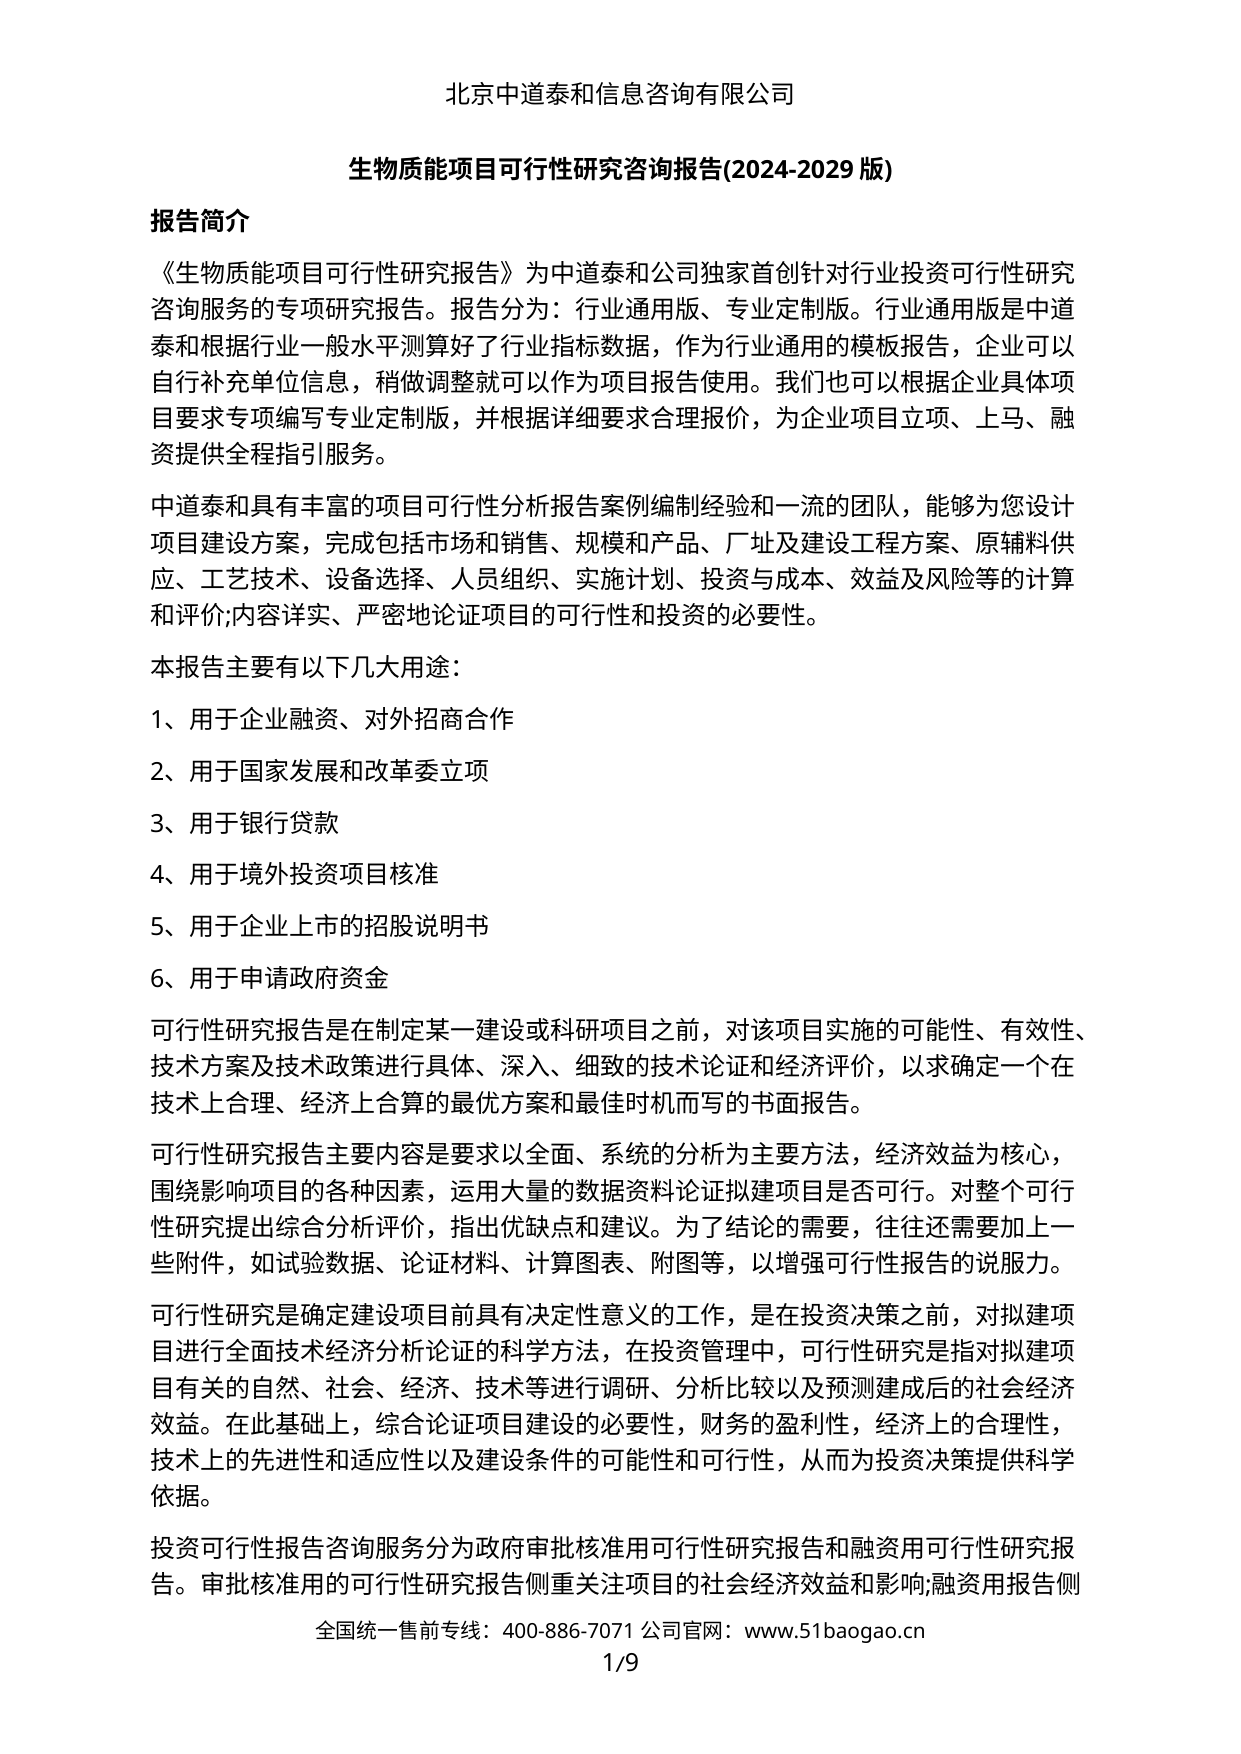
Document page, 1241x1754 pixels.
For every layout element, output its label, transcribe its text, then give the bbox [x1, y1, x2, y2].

text 报告简介 [150, 202, 1090, 238]
text 5、用于企业上市的招股说明书 [150, 907, 1090, 943]
text 中道泰和具有丰富的项目可行性分析报告案例编制经验和一流的团队，能够为您设计项目建设方案，完成包括市场和销售、规模和产品、厂址及建设工程方案、原辅料供应、工艺技术、设备选择、人员组织、实施计划、投资与成本、效益及风险等的计算和评价;内容详实、严密地论证项目的可行性和投资的必要性。 [150, 487, 1090, 632]
text 本报告主要有以下几大用途： [150, 647, 1090, 684]
text 6、用于申请政府资金 [150, 959, 1090, 995]
text 可行性研究报告主要内容是要求以全面、系统的分析为主要方法，经济效益为核心，围绕影响项目的各种因素，运用大量的数据资料论证拟建项目是否可行。对整个可行性研究提出综合分析评价，指出优缺点和建议。为了结论的需要，往往还需要加上一些附件，如试验数据、论证材料、计算图表、附图等，以增强可行性报告的说服力。 [150, 1135, 1090, 1280]
text 1、用于企业融资、对外招商合作 [150, 699, 1090, 736]
text 生物质能项目可行性研究咨询报告(2024-2029版) [150, 150, 1090, 186]
text 可行性研究报告是在制定某一建设或科研项目之前，对该项目实施的可能性、有效性、技术方案及技术政策进行具体、深入、细致的技术论证和经济评价，以求确定一个在技术上合理、经济上合算的最优方案和最佳时机而写的书面报告。 [150, 1011, 1090, 1119]
text 4、用于境外投资项目核准 [150, 855, 1090, 891]
text 《生物质能项目可行性研究报告》为中道泰和公司独家首创针对行业投资可行性研究咨询服务的专项研究报告。报告分为：行业通用版、专业定制版。行业通用版是中道泰和根据行业一般水平测算好了行业指标数据，作为行业通用的模板报告，企业可以自行补充单位信息，稍做调整就可以作为项目报告使用。我们也可以根据企业具体项目要求专项编写专业定制版，并根据详细要求合理报价，为企业项目立项、上马、融资提供全程指引服务。 [150, 254, 1090, 471]
text 3、用于银行贷款 [150, 803, 1090, 839]
text 可行性研究是确定建设项目前具有决定性意义的工作，是在投资决策之前，对拟建项目进行全面技术经济分析论证的科学方法，在投资管理中，可行性研究是指对拟建项目有关的自然、社会、经济、技术等进行调研、分析比较以及预测建成后的社会经济效益。在此基础上，综合论证项目建设的必要性，财务的盈利性，经济上的合理性，技术上的先进性和适应性以及建设条件的可能性和可行性，从而为投资决策提供科学依据。 [150, 1296, 1090, 1513]
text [150, 1529, 1090, 1601]
text 2、用于国家发展和改革委立项 [150, 751, 1090, 787]
